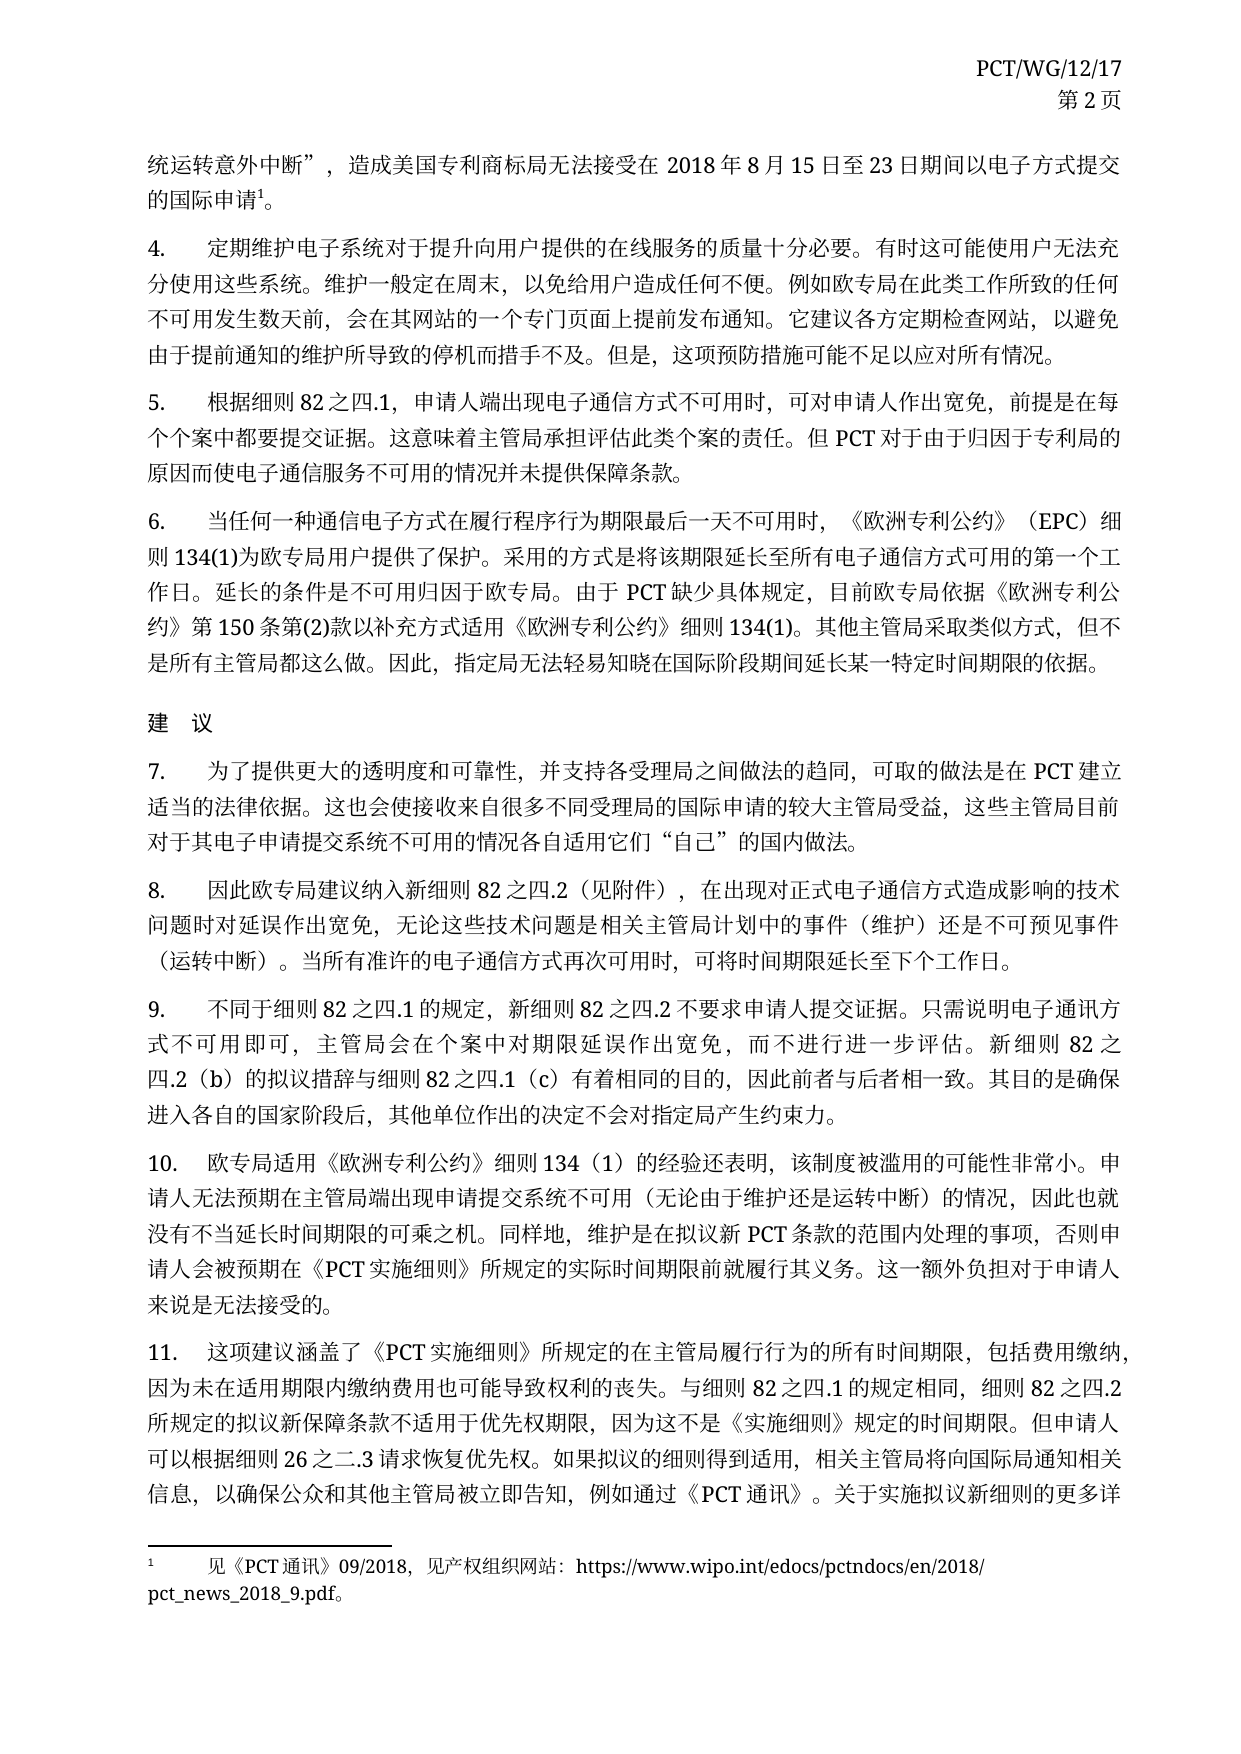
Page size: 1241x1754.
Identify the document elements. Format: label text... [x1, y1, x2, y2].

subtitle 建 议 [148, 703, 1122, 738]
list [148, 1332, 1122, 1509]
list 因此欧专局建议纳入新细则82之四.2（见附件），在出现对正式电子通信方式造成影响的技术问题时对延误作出宽免，无论这些技术问题是相关主管局计划中的事件（维护）还是不可预见事件（运转中断）。当所有准许的电子通信方式再次可用时，可将时间期限延长至下个工作日。 [148, 869, 1122, 976]
list 欧专局适用《欧洲专利公约》细则134（1）的经验还表明，该制度被滥用的可能性非常小。申请人无法预期在主管局端出现申请提交系统不可用（无论由于维护还是运转中断）的情况，因此也就没有不当延长时间期限的可乘之机。同样地，维护是在拟议新PCT条款的范围内处理的事项，否则申请人会被预期在《PCT实施细则》所规定的实际时间期限前就履行其义务。这一额外负担对于申请人来说是无法接受的。 [148, 1142, 1122, 1319]
list 为了提供更大的透明度和可靠性，并支持各受理局之间做法的趋同，可取的做法是在PCT建立适当的法律依据。这也会使接收来自很多不同受理局的国际申请的较大主管局受益，这些主管局目前对于其电子申请提交系统不可用的情况各自适用它们“自己”的国内做法。 [148, 751, 1122, 857]
list 当任何一种通信电子方式在履行程序行为期限最后一天不可用时，《欧洲专利公约》（EPC）细则134(1)为欧专局用户提供了保护。采用的方式是将该期限延长至所有电子通信方式可用的第一个工作日。延长的条件是不可用归因于欧专局。由于PCT缺少具体规定，目前欧专局依据《欧洲专利公约》第150条第(2)款以补充方式适用《欧洲专利公约》细则134(1)。其他主管局采取类似方式，但不是所有主管局都这么做。因此，指定局无法轻易知晓在国际阶段期间延长某一特定时间期限的依据。 [148, 501, 1122, 678]
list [148, 144, 1122, 215]
list 定期维护电子系统对于提升向用户提供的在线服务的质量十分必要。有时这可能使用户无法充分使用这些系统。维护一般定在周末，以免给用户造成任何不便。例如欧专局在此类工作所致的任何不可用发生数天前，会在其网站的一个专门页面上提前发布通知。它建议各方定期检查网站，以避免由于提前通知的维护所导致的停机而措手不及。但是，这项预防措施可能不足以应对所有情况。 [148, 228, 1122, 369]
list 不同于细则82之四.1的规定，新细则82之四.2不要求申请人提交证据。只需说明电子通讯方式不可用即可，主管局会在个案中对期限延误作出宽免，而不进行进一步评估。新细则82之四.2（b）的拟议措辞与细则82之四.1（c）有着相同的目的，因此前者与后者相一致。其目的是确保进入各自的国家阶段后，其他单位作出的决定不会对指定局产生约束力。 [148, 988, 1122, 1130]
list 根据细则82之四.1，申请人端出现电子通信方式不可用时，可对申请人作出宽免，前提是在每个个案中都要提交证据。这意味着主管局承担评估此类个案的责任。但PCT对于由于归因于专利局的原因而使电子通信服务不可用的情况并未提供保障条款。 [148, 382, 1122, 488]
